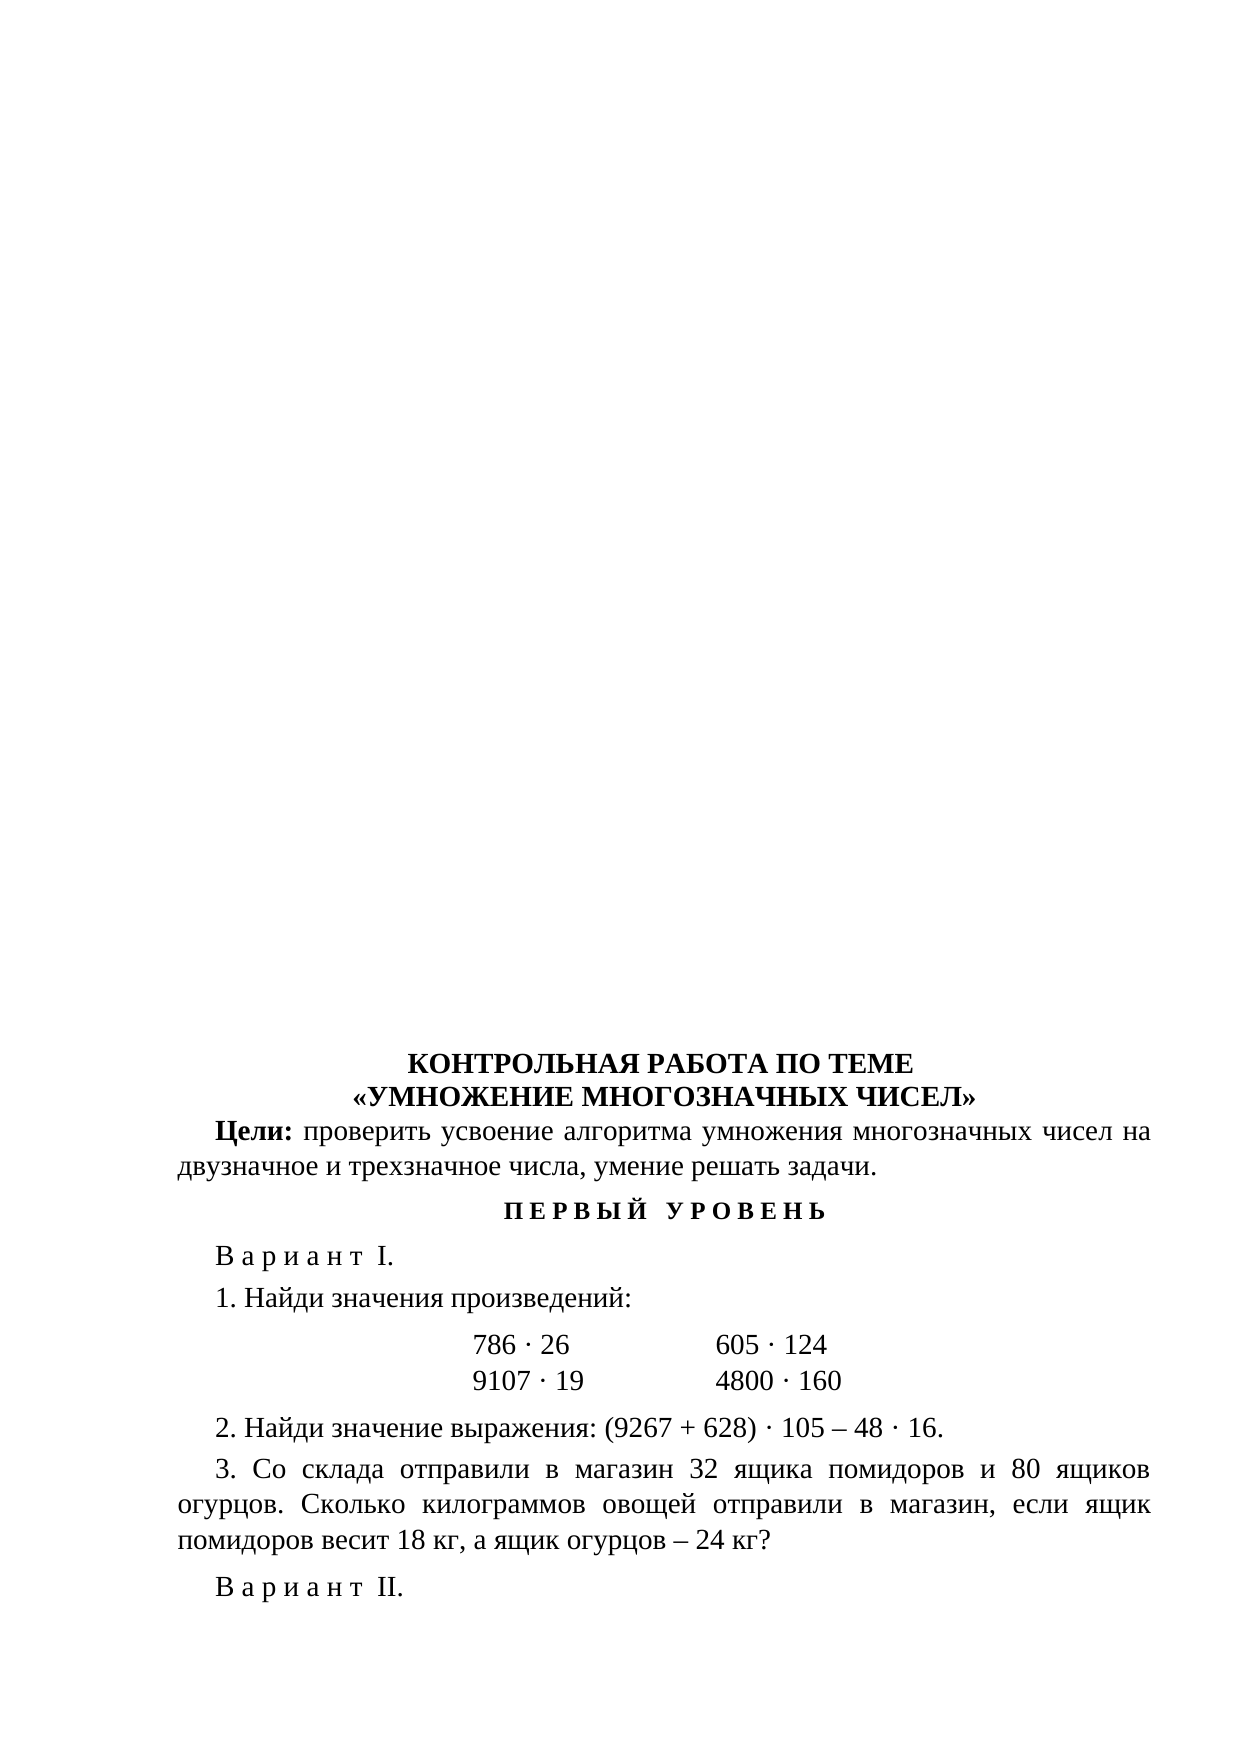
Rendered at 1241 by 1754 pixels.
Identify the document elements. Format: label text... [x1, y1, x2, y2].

text КОНТРОЛЬНАЯ РАБОТА ПО ТЕМЕ «УМНОЖЕНИЕ МНОГОЗНАЧНЫХ ЧИСЕЛ» [177, 1046, 1152, 1113]
table_header 786 · 26 9107 · 19 [469, 1324, 712, 1401]
text 1. Найди значения произведений: [177, 1280, 1152, 1313]
text В а р и а н т I. [177, 1238, 1152, 1272]
text 3. Со склада отправили в магазин 32 ящика помидоров и 80 ящиков огурцов. Сколько килограммов овощей отправили в магазин, если ящик помидоров весит , а ящик огурцов – ? [177, 1451, 1152, 1555]
text В а р и а н т II. [177, 1569, 1152, 1603]
text П е р в ы й у р о в е н ь [177, 1196, 1152, 1224]
text 2. Найди значение выражения: (9267 + 628) · 105 – 48 · 16. [177, 1410, 1152, 1443]
text Цели: проверить усвоение алгоритма умножения многозначных чисел на двузначное и трехзначное числа, умение решать задачи. [177, 1113, 1152, 1182]
table_header 605 · 124 4800 · 160 [712, 1324, 860, 1401]
